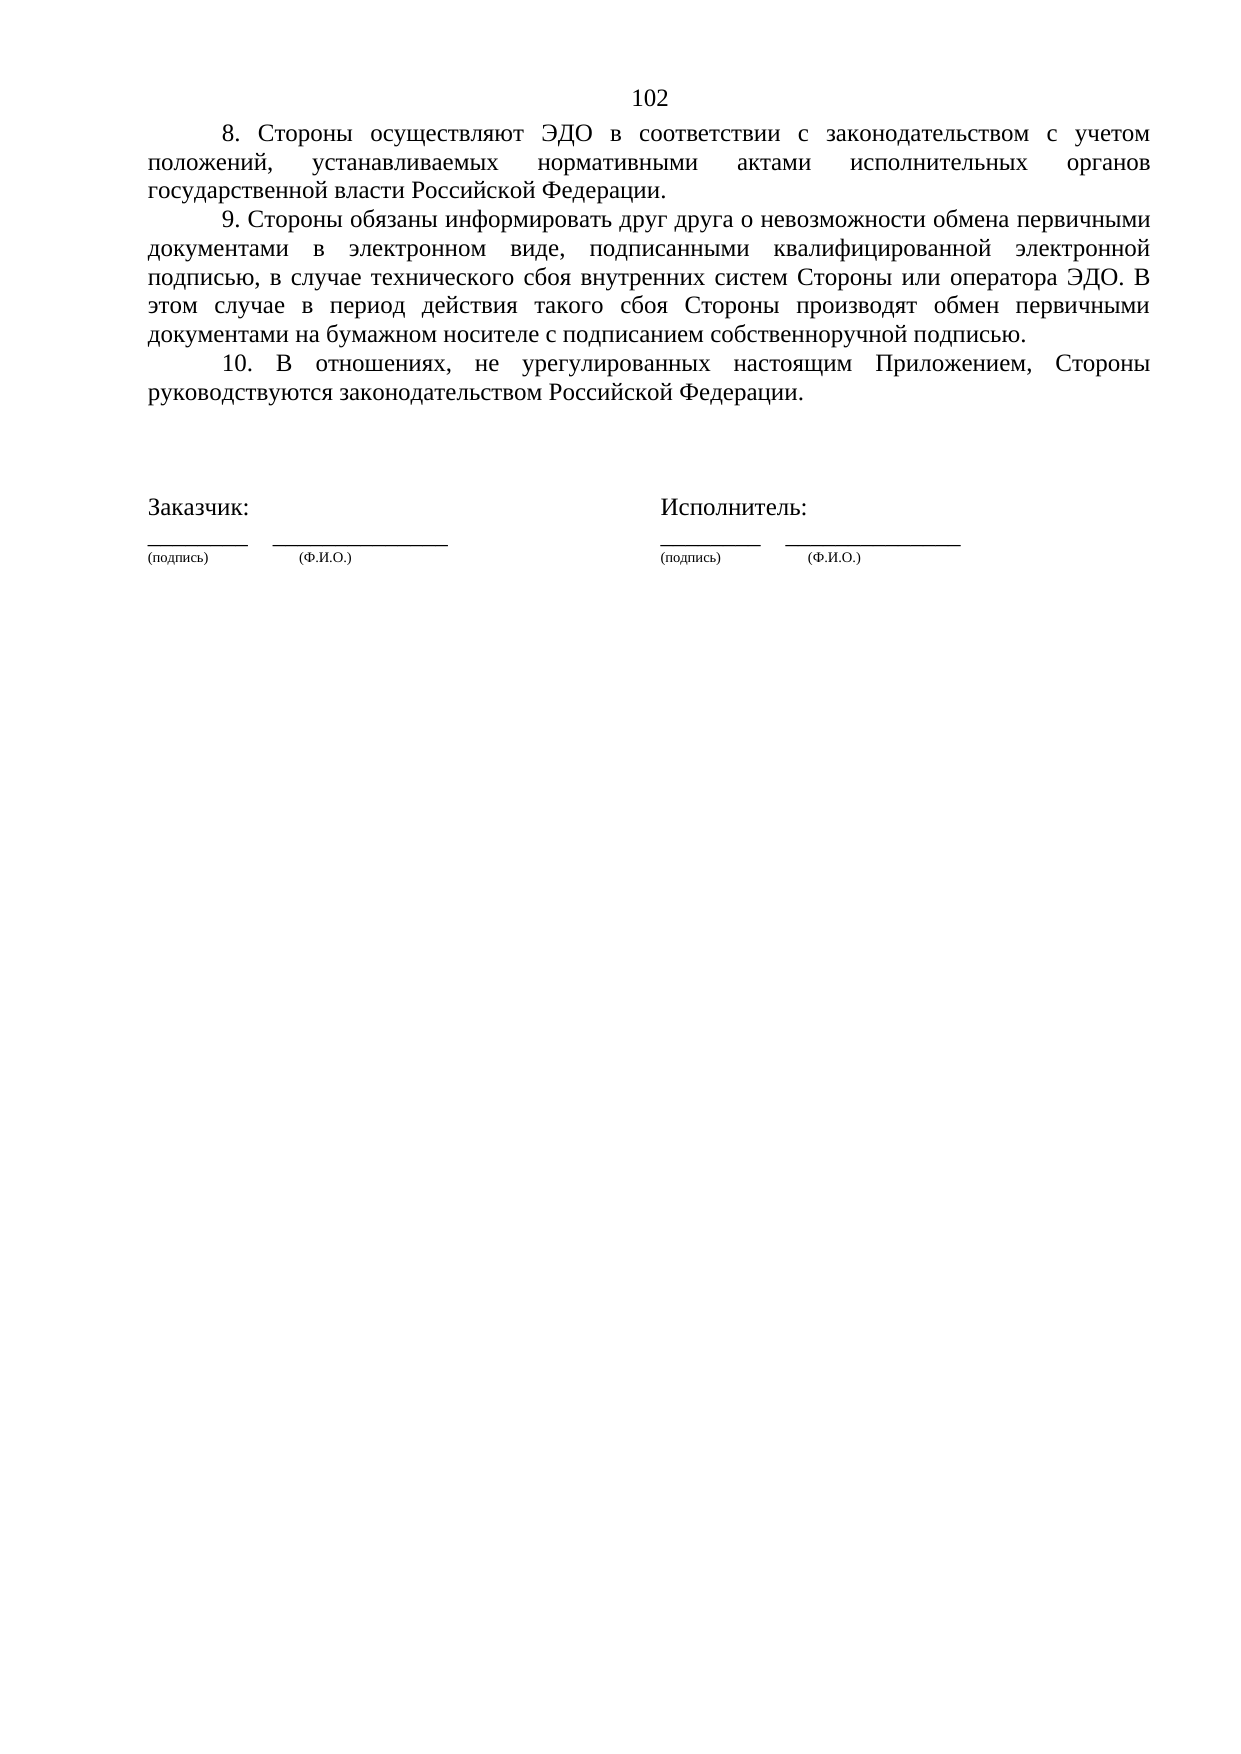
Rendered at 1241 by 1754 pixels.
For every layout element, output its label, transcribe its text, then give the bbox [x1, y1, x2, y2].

text 8. Стороны осуществляют ЭДО в соответствии с законодательством с учетом положений, устанавливаемых нормативными актами исполнительных органов государственной власти Российской Федерации. [148, 118, 1152, 204]
text 10. В отношениях, не урегулированных настоящим Приложением, Стороны руководствуются законодательством Российской Федерации. [148, 348, 1152, 406]
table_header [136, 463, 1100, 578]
text 9. Стороны обязаны информировать друг друга о невозможности обмена первичными документами в электронном виде, подписанными квалифицированной электронной подписью, в случае технического сбоя внутренних систем Стороны или оператора ЭДО. В этом случае в период действия такого сбоя Стороны производят обмен первичными документами на бумажном носителе с подписанием собственноручной подписью. [148, 204, 1152, 348]
